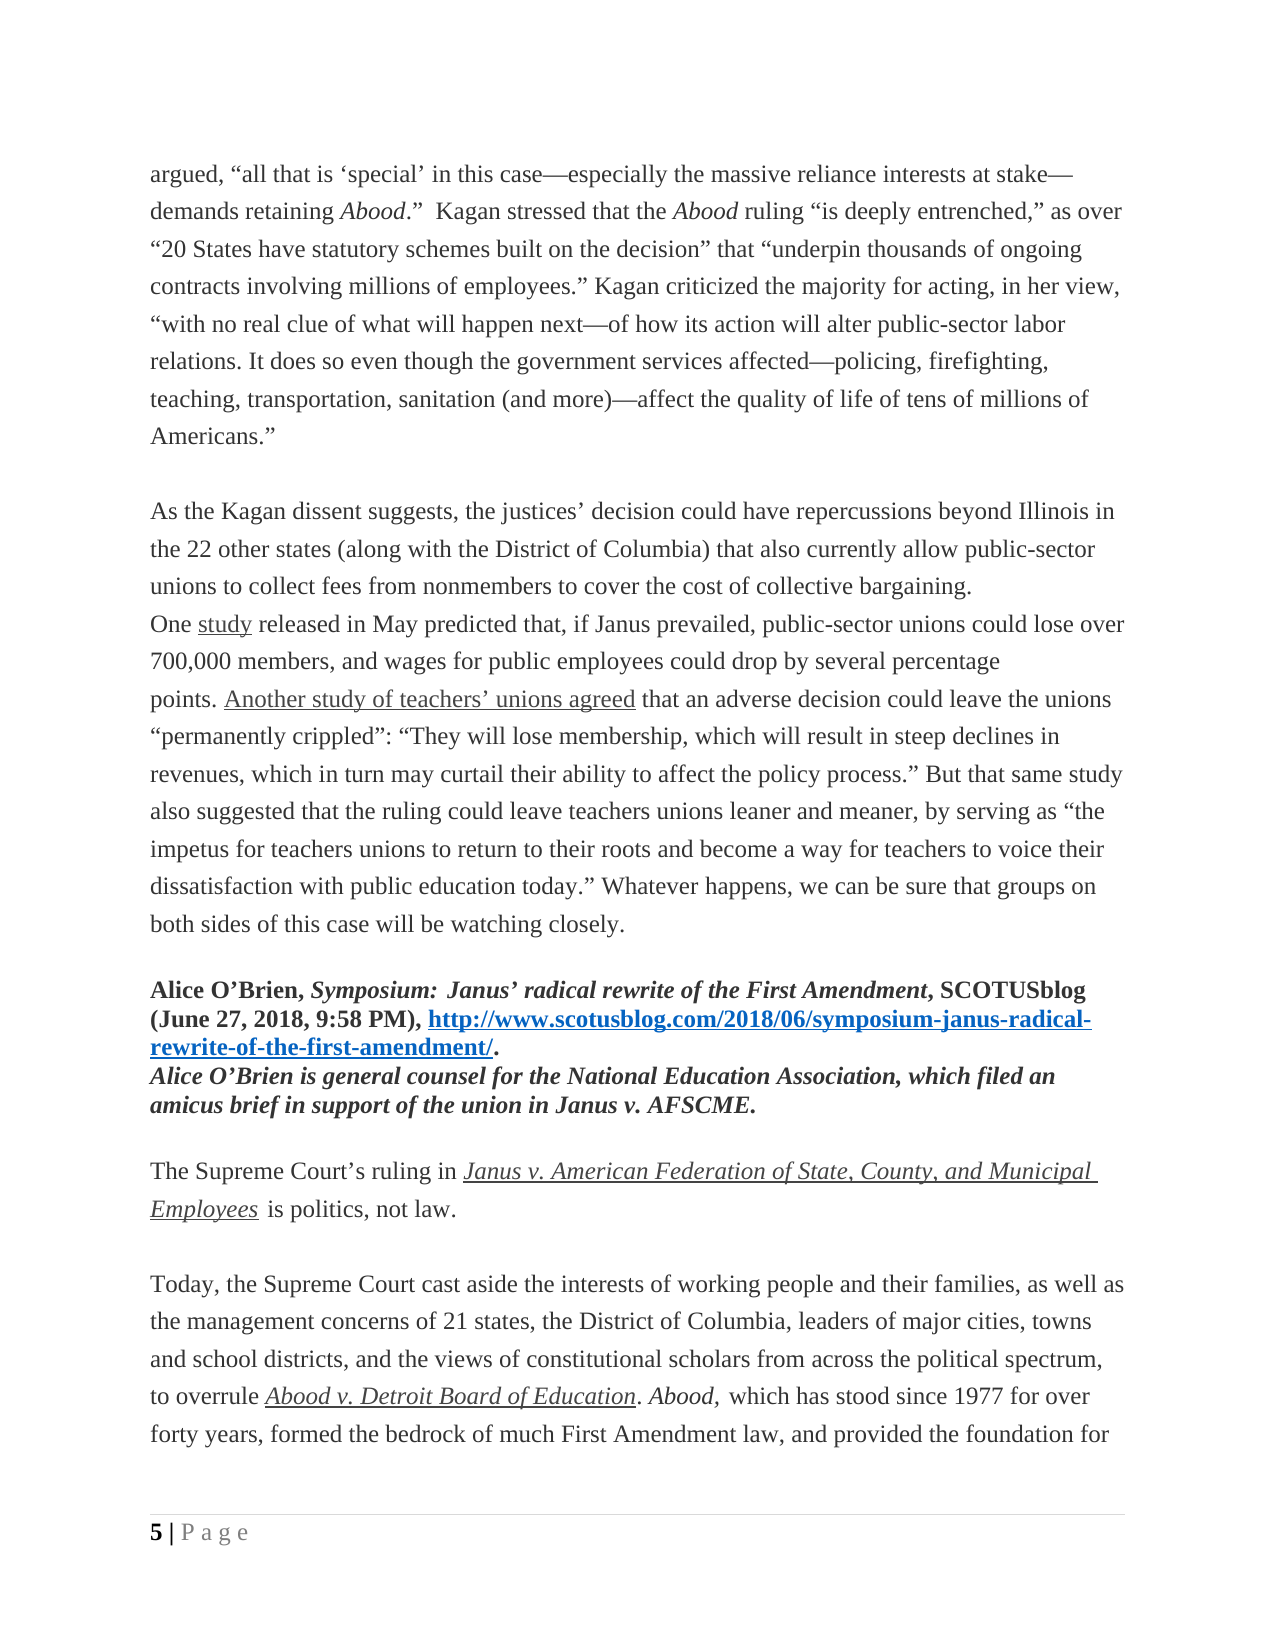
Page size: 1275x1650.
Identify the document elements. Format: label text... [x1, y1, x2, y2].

text Alice O’Brien is general counsel for the National Education Association, which filed an amicus brief in support of the union in Janus v. AFSCME. [150, 1061, 1125, 1119]
text The Supreme Court’s ruling in Janus v. American Federation of State, County, and Municipal Employees is politics, not law. [150, 1147, 1125, 1222]
text As the Kagan dissent suggests, the justices’ decision could have repercussions beyond Illinois in the 22 other states (along with the District of Columbia) that also currently allow public-sector unions to collect fees from nonmembers to cover the cost of collective bargaining. One study released in May predicted that, if Janus prevailed, public-sector unions could lose over 700,000 members, and wages for public employees could drop by several percentage points. Another study of teachers’ unions agreed that an adverse decision could leave the unions “permanently crippled”: “They will lose membership, which will result in steep declines in revenues, which in turn may curtail their ability to affect the policy process.” But that same study also suggested that the ruling could leave teachers unions leaner and meaner, by serving as “the impetus for teachers unions to return to their roots and become a way for teachers to voice their dissatisfaction with public education today.” Whatever happens, we can be sure that groups on both sides of this case will be watching closely. [150, 487, 1125, 937]
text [150, 150, 1125, 450]
text Alice O’Brien, Symposium: Janus’ radical rewrite of the First Amendment, SCOTUSblog (June 27, 2018, 9:58 PM), http://www.scotusblog.com/2018/06/symposium-janus-radical-rewrite-of-the-first-amendment/. [150, 975, 1125, 1061]
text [150, 1260, 1125, 1447]
